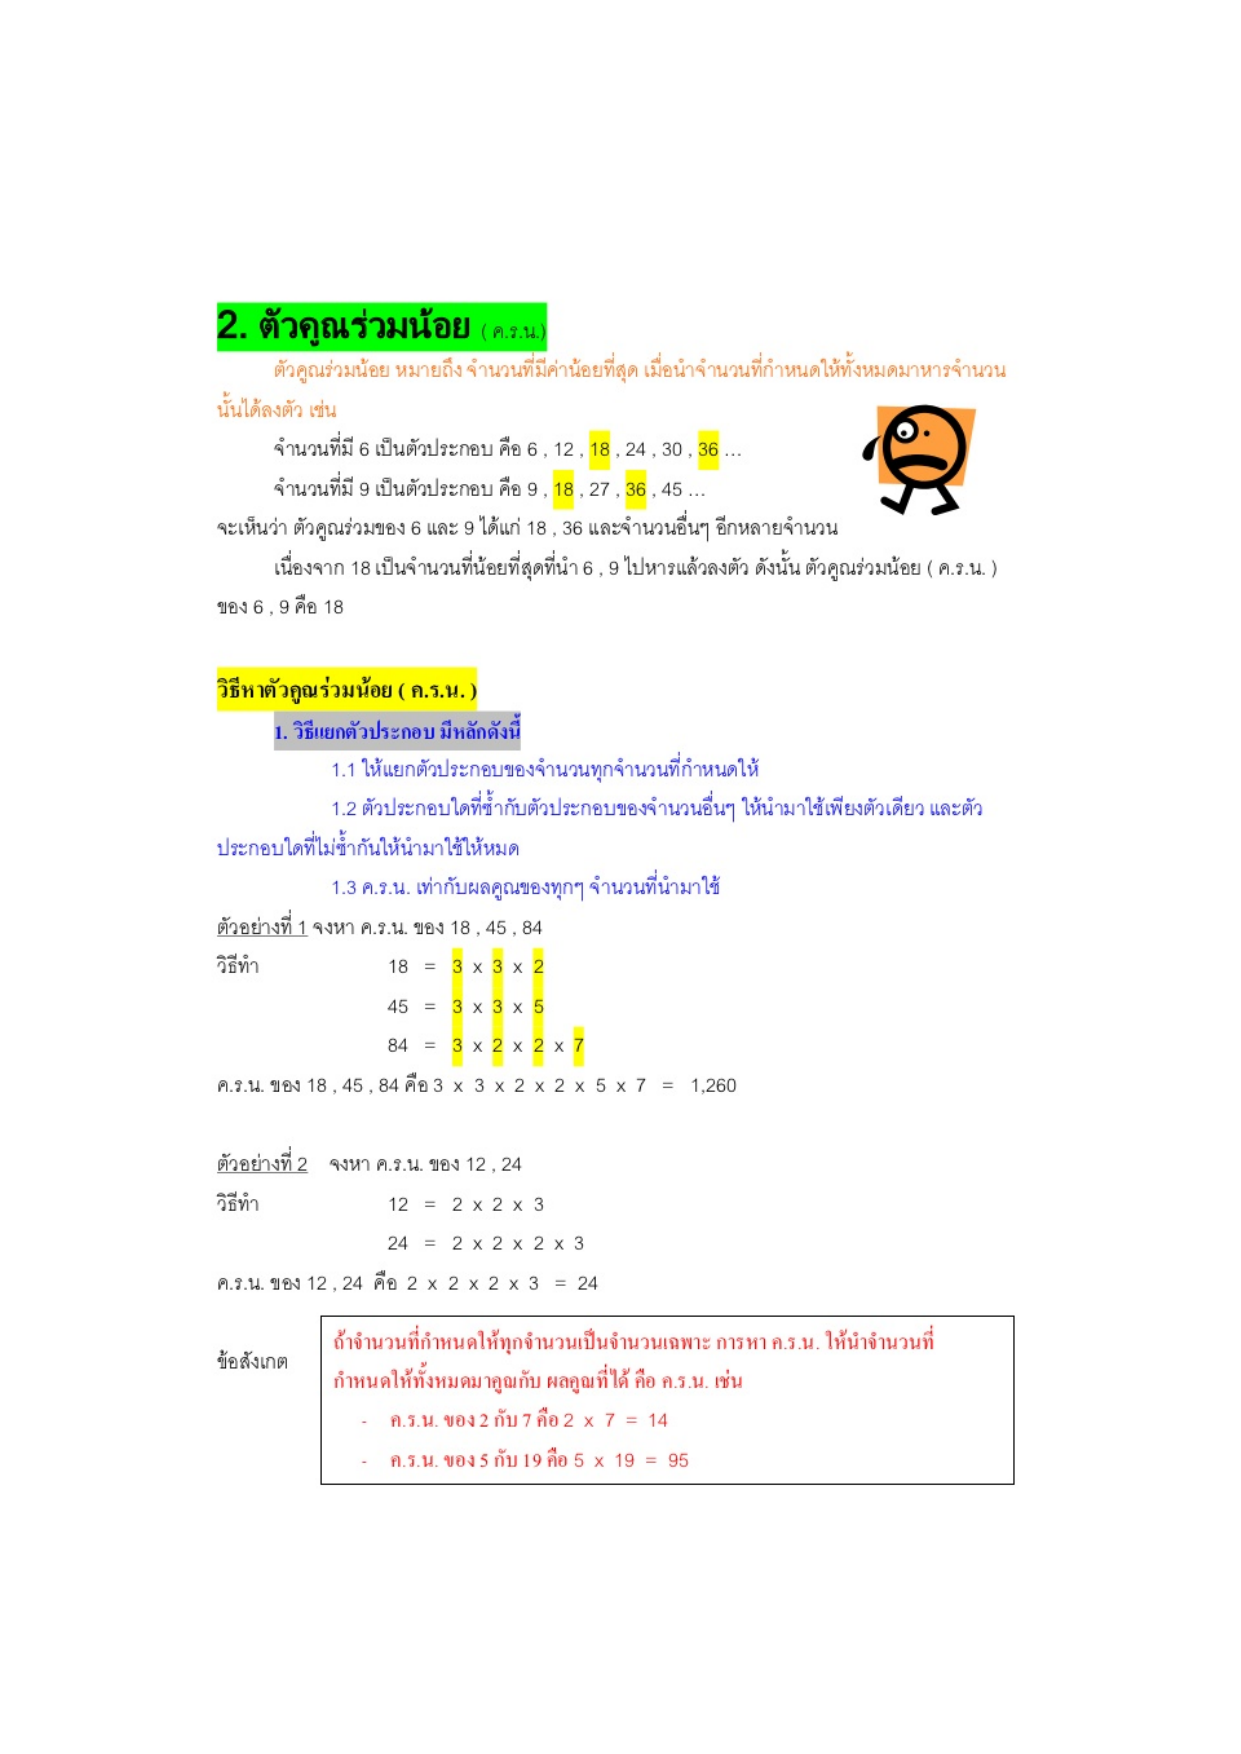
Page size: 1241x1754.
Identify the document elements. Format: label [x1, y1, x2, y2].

picture [150, 196, 1091, 1529]
